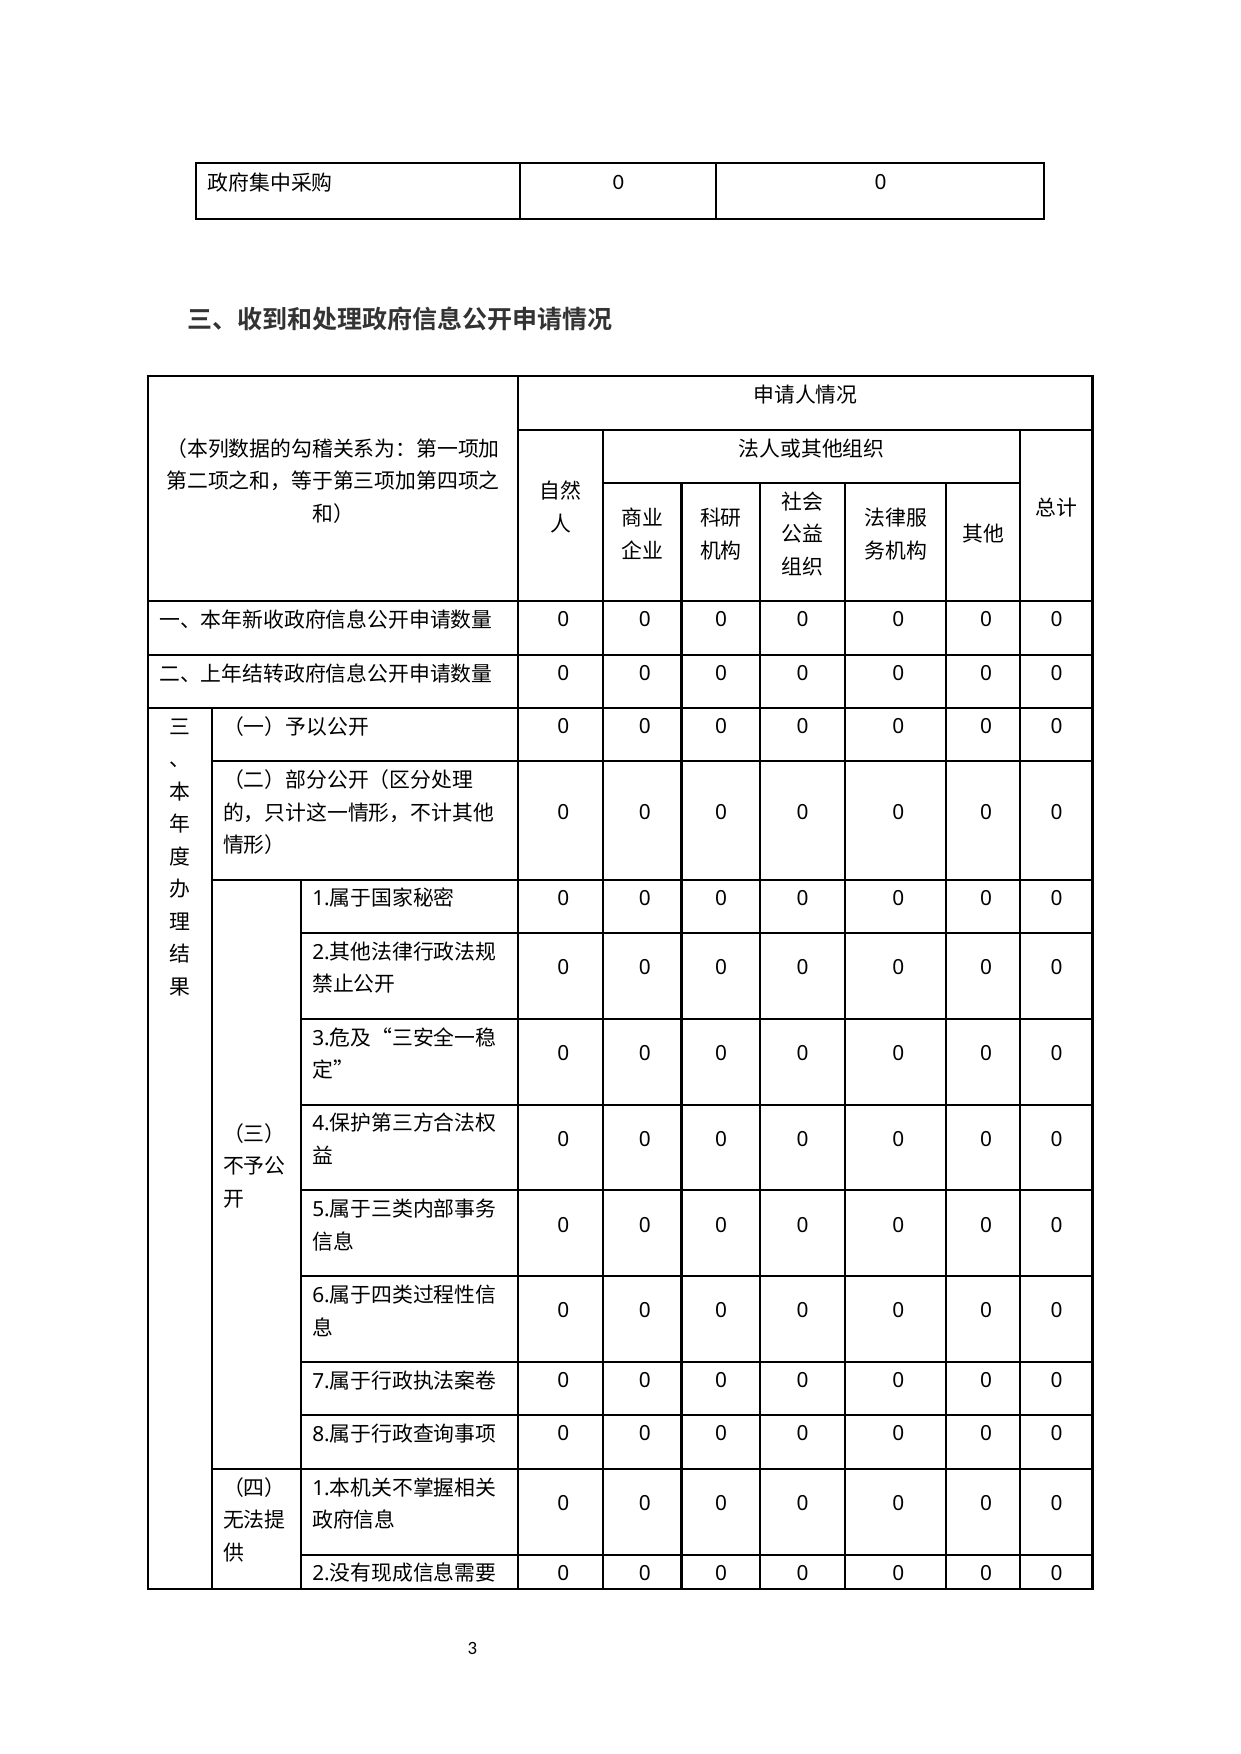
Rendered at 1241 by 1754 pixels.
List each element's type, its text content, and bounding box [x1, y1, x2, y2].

table_cell 0 [604, 709, 680, 760]
table_cell 0 [846, 656, 945, 707]
table_cell 0 [947, 1470, 1019, 1553]
table_cell 0 [1021, 656, 1091, 707]
table_cell 0 [1021, 602, 1091, 653]
table_cell 0 [717, 164, 1043, 218]
table_cell 二、上年结转政府信息公开申请数量 [149, 656, 517, 707]
table_cell 0 [846, 1363, 945, 1414]
table_cell 4.保护第三方合法权益 [302, 1106, 517, 1189]
table_cell 总计 [1021, 431, 1091, 600]
table_cell 0 [761, 934, 844, 1018]
table_cell 1.本机关不掌握相关政府信息 [302, 1470, 517, 1553]
table_cell 0 [683, 934, 759, 1018]
table_cell 社会公益组织 [761, 484, 844, 600]
table_cell 0 [519, 1277, 602, 1361]
table_cell 0 [683, 1556, 759, 1588]
table_cell 5.属于三类内部事务信息 [302, 1191, 517, 1275]
list 收到和处理政府信息公开申请情况 [187, 285, 1053, 350]
table_cell 0 [1021, 1363, 1091, 1414]
table_cell 0 [761, 1556, 844, 1588]
table_cell 0 [1021, 1470, 1091, 1553]
table_cell 0 [604, 656, 680, 707]
table_cell 0 [947, 1106, 1019, 1189]
table_cell 0 [683, 1363, 759, 1414]
table_cell 0 [604, 1470, 680, 1553]
table_cell 8.属于行政查询事项 [302, 1416, 517, 1468]
table_cell 0 [947, 1191, 1019, 1275]
table_cell 0 [519, 1363, 602, 1414]
table_cell 6.属于四类过程性信息 [302, 1277, 517, 1361]
table_cell 0 [519, 762, 602, 878]
table_cell 商业企业 [604, 484, 680, 600]
table_cell （一）予以公开 [213, 709, 517, 760]
table_cell 0 [604, 1556, 680, 1588]
table_cell 0 [947, 934, 1019, 1018]
table_cell 0 [761, 1416, 844, 1468]
table_cell 0 [1021, 1191, 1091, 1275]
table_cell 0 [604, 602, 680, 653]
table_cell 0 [1021, 762, 1091, 878]
table_cell 0 [947, 1277, 1019, 1361]
table_cell 0 [683, 1106, 759, 1189]
table_cell 1.属于国家秘密 [302, 881, 517, 932]
table_cell 0 [947, 1363, 1019, 1414]
table_cell 0 [683, 762, 759, 878]
table_cell 0 [604, 1416, 680, 1468]
table_cell 0 [846, 1191, 945, 1275]
table_cell 0 [761, 1191, 844, 1275]
table_cell 0 [761, 602, 844, 653]
table_header （本列数据的勾稽关系为：第一项加第二项之和，等于第三项加第四项之和） [149, 377, 517, 600]
table_cell 0 [683, 1416, 759, 1468]
table_cell 0 [519, 1416, 602, 1468]
table_cell 7.属于行政执法案卷 [302, 1363, 517, 1414]
table_cell 0 [846, 709, 945, 760]
table_cell 0 [846, 1277, 945, 1361]
table_cell 0 [846, 934, 945, 1018]
table_cell 3.危及“三安全一稳定” [302, 1020, 517, 1103]
table_cell 0 [846, 762, 945, 878]
table_cell 科研机构 [683, 484, 759, 600]
table_cell 0 [604, 1277, 680, 1361]
table_cell 0 [683, 709, 759, 760]
table_cell 0 [519, 1191, 602, 1275]
table_cell （三）不予公开 [213, 881, 300, 1468]
table_cell 0 [604, 881, 680, 932]
table_cell 0 [683, 656, 759, 707]
table_cell 0 [846, 602, 945, 653]
table_cell 0 [683, 1020, 759, 1103]
table_cell 0 [519, 934, 602, 1018]
table_cell 政府集中采购 [197, 164, 519, 218]
table_cell 0 [519, 1470, 602, 1553]
table_cell 0 [846, 1416, 945, 1468]
table_cell 0 [761, 762, 844, 878]
table_cell 0 [519, 1020, 602, 1103]
table_cell 0 [846, 1020, 945, 1103]
table_cell 0 [947, 656, 1019, 707]
table_cell 0 [604, 1191, 680, 1275]
table_cell 0 [683, 602, 759, 653]
table_cell 0 [846, 1556, 945, 1588]
table_cell 0 [604, 762, 680, 878]
table_cell 0 [683, 1277, 759, 1361]
table_cell 0 [846, 1470, 945, 1553]
table_cell 0 [1021, 1106, 1091, 1189]
table_cell 0 [1021, 1020, 1091, 1103]
table_cell 0 [1021, 881, 1091, 932]
table_cell 0 [1021, 709, 1091, 760]
table_cell 0 [519, 1556, 602, 1588]
table_cell 0 [519, 602, 602, 653]
table_cell 0 [521, 164, 715, 218]
table_cell 0 [761, 881, 844, 932]
table_cell 0 [683, 1191, 759, 1275]
table_cell 0 [761, 1106, 844, 1189]
table_cell 0 [1021, 934, 1091, 1018]
table_cell 0 [947, 1020, 1019, 1103]
table_cell 0 [947, 762, 1019, 878]
table_cell 0 [604, 1106, 680, 1189]
table_cell 0 [519, 709, 602, 760]
table_cell 0 [604, 1020, 680, 1103]
table_cell 0 [947, 881, 1019, 932]
table_cell 0 [683, 1470, 759, 1553]
table_cell 0 [761, 709, 844, 760]
table_cell 0 [846, 1106, 945, 1189]
table_cell 0 [761, 1470, 844, 1553]
table_cell 0 [1021, 1556, 1091, 1588]
table_cell 0 [683, 881, 759, 932]
table_cell 0 [761, 1020, 844, 1103]
table_cell 0 [1021, 1277, 1091, 1361]
table_cell 0 [519, 656, 602, 707]
table_cell 0 [947, 602, 1019, 653]
table_cell 三、本年度办理结果 [149, 709, 211, 1588]
table_cell 0 [604, 1363, 680, 1414]
table_cell 0 [947, 1416, 1019, 1468]
table_cell 自然人 [519, 431, 602, 600]
table_cell 0 [519, 1106, 602, 1189]
table_cell 0 [604, 934, 680, 1018]
table_cell 0 [947, 709, 1019, 760]
table_cell 0 [947, 1556, 1019, 1588]
table_cell 0 [761, 656, 844, 707]
table_cell 2.其他法律行政法规禁止公开 [302, 934, 517, 1018]
table_header 申请人情况 [519, 377, 1091, 428]
table_cell 一、本年新收政府信息公开申请数量 [149, 602, 517, 653]
table_cell 0 [846, 881, 945, 932]
table_cell （四）无法提供 [213, 1470, 300, 1588]
table_cell 0 [1021, 1416, 1091, 1468]
table_cell 其他 [947, 484, 1019, 600]
table_cell 法人或其他组织 [604, 431, 1019, 482]
table_cell 法律服务机构 [846, 484, 945, 600]
table_cell 0 [519, 881, 602, 932]
table_cell 0 [761, 1277, 844, 1361]
table_cell 0 [761, 1363, 844, 1414]
table_cell （二）部分公开（区分处理的，只计这一情形，不计其他情形） [213, 762, 517, 878]
table_cell 2.没有现成信息需要另行制作 [302, 1556, 517, 1588]
